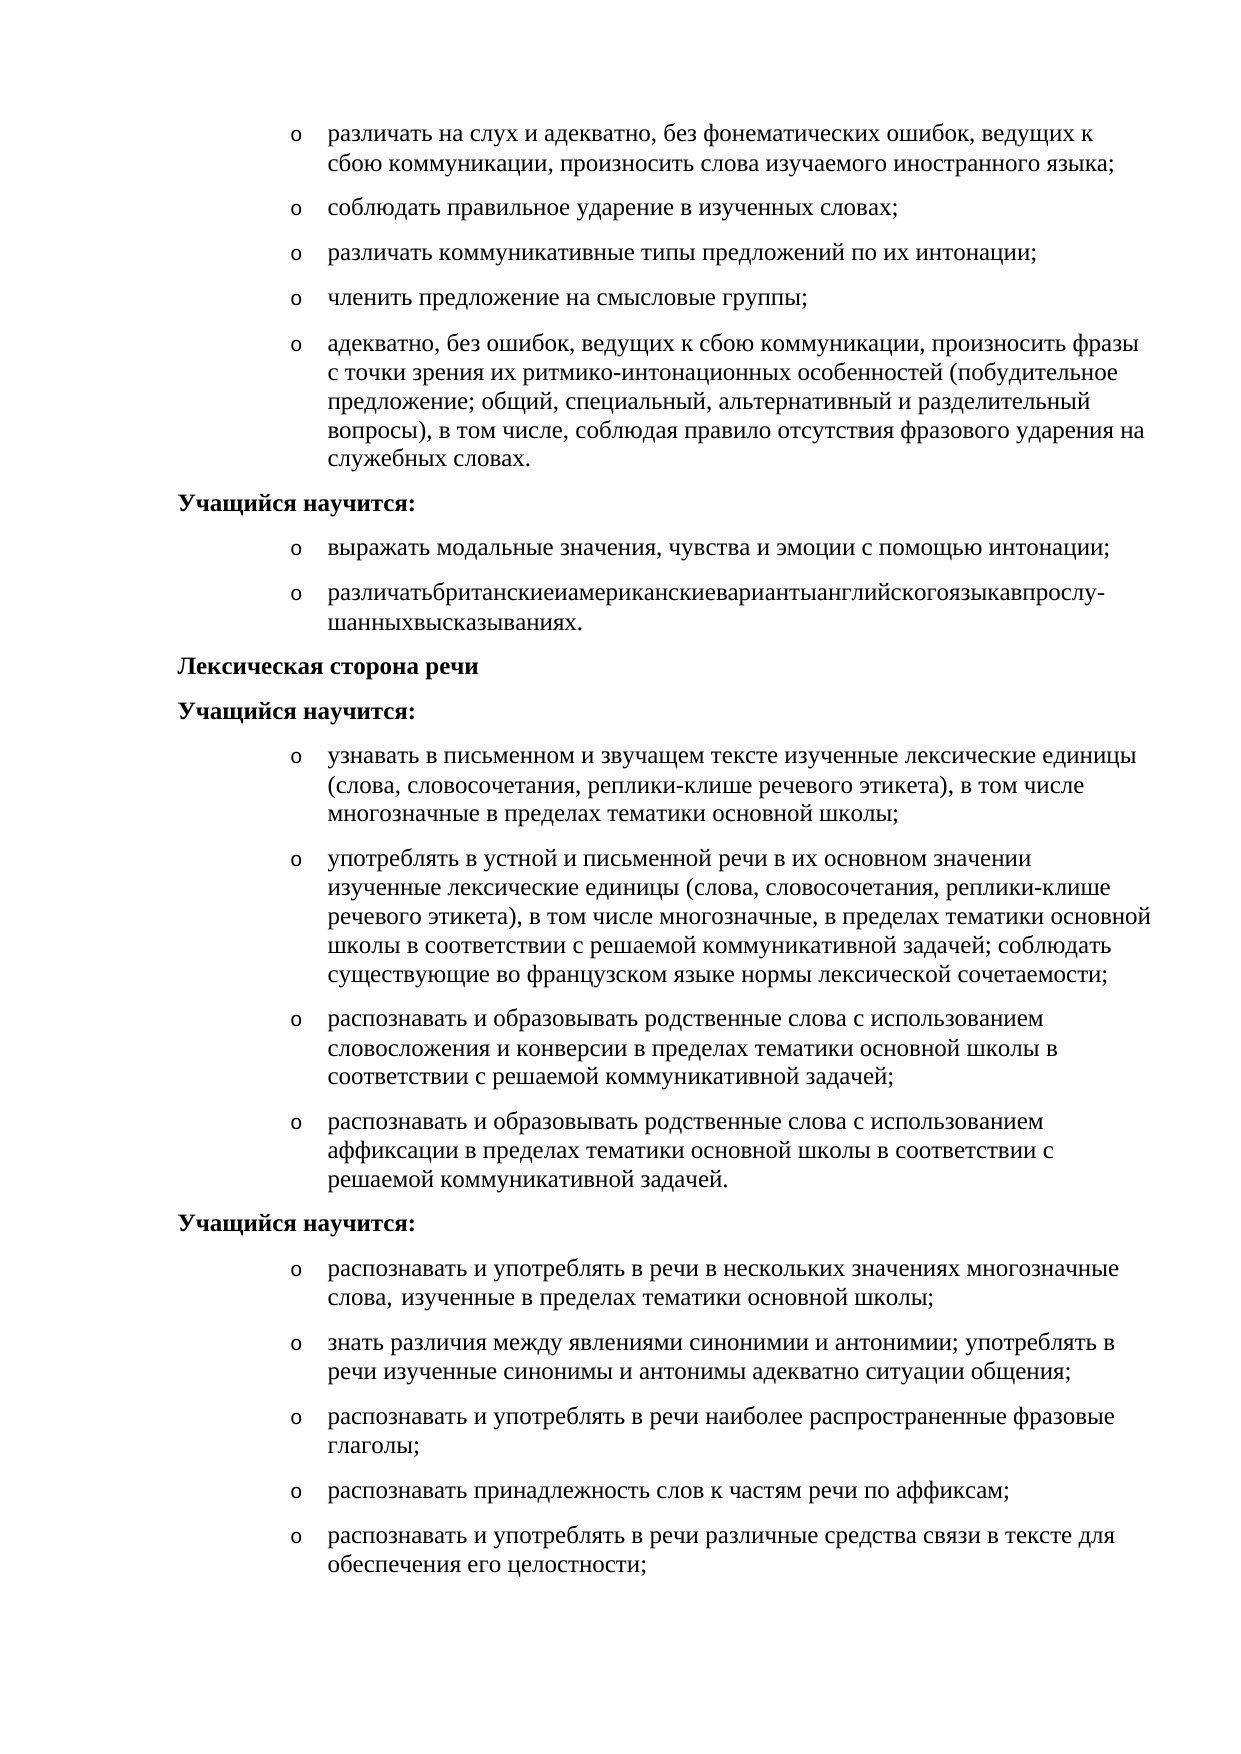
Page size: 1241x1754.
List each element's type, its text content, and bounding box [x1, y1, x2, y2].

list различать на слух и адекватно, без фонематических ошибок, ведущих к сбою коммуникации, произносить слова изучаемого иностранного языка; [290, 118, 1152, 176]
list распознавать и употреблять в речи различные средства связи в тексте для обеспечения его целостности; [290, 1520, 1152, 1578]
list распознавать и образовывать родственные слова с использованием аффиксации в пределах тематики основной школы в соответствии с решаемой коммуникативной задачей. [290, 1106, 1152, 1193]
list различатьбританскиеиамериканскиевариантыанглийскогоязыкавпрослу-шанныхвысказываниях. [290, 577, 1152, 636]
list распознавать принадлежность слов к частям речи по аффиксам; [290, 1475, 1152, 1504]
list распознавать и образовывать родственные слова с использованием словосложения и конверсии в пределах тематики основной школы в соответствии с решаемой коммуникативной задачей; [290, 1003, 1152, 1090]
list узнавать в письменном и звучащем тексте изученные лексические единицы (слова, словосочетания, реплики-клише речевого этикета), в том числе многозначные в пределах тематики основной школы; [290, 740, 1152, 827]
text Лексическая сторона речи [177, 651, 1152, 680]
list знать различия между явлениями синонимии и антонимии; употреблять в речи изученные синонимы и антонимы адекватно ситуации общения; [290, 1327, 1152, 1385]
list различать коммуникативные типы предложений по их интонации; [290, 237, 1152, 267]
list выражать модальные значения, чувства и эмоции с помощью интонации; [290, 532, 1152, 562]
list употреблять в устной и письменной речи в их основном значении изученные лексические единицы (слова, словосочетания, реплики-клише речевого этикета), в том числе многозначные, в пределах тематики основной школы в соответствии с решаемой коммуникативной задачей; соблюдать существующие во французском языке нормы лексической сочетаемости; [290, 843, 1152, 987]
list распознавать и употреблять в речи в нескольких значениях многозначные слова, изученные в пределах тематики основной школы; [290, 1253, 1152, 1311]
list распознавать и употреблять в речи наиболее распространенные фразовые глаголы; [290, 1401, 1152, 1459]
text Учащийся научится: [177, 488, 1152, 517]
text Учащийся научится: [177, 1208, 1152, 1237]
list адекватно, без ошибок, ведущих к сбою коммуникации, произносить фразы с точки зрения их ритмико-интонационных особенностей (побудительное предложение; общий, специальный, альтернативный и разделительный вопросы), в том числе, соблюдая правило отсутствия фразового ударения на служебных словах. [290, 328, 1152, 472]
text Учащийся научится: [177, 696, 1152, 724]
list соблюдать правильное ударение в изученных словах; [290, 192, 1152, 222]
list членить предложение на смысловые группы; [290, 282, 1152, 312]
